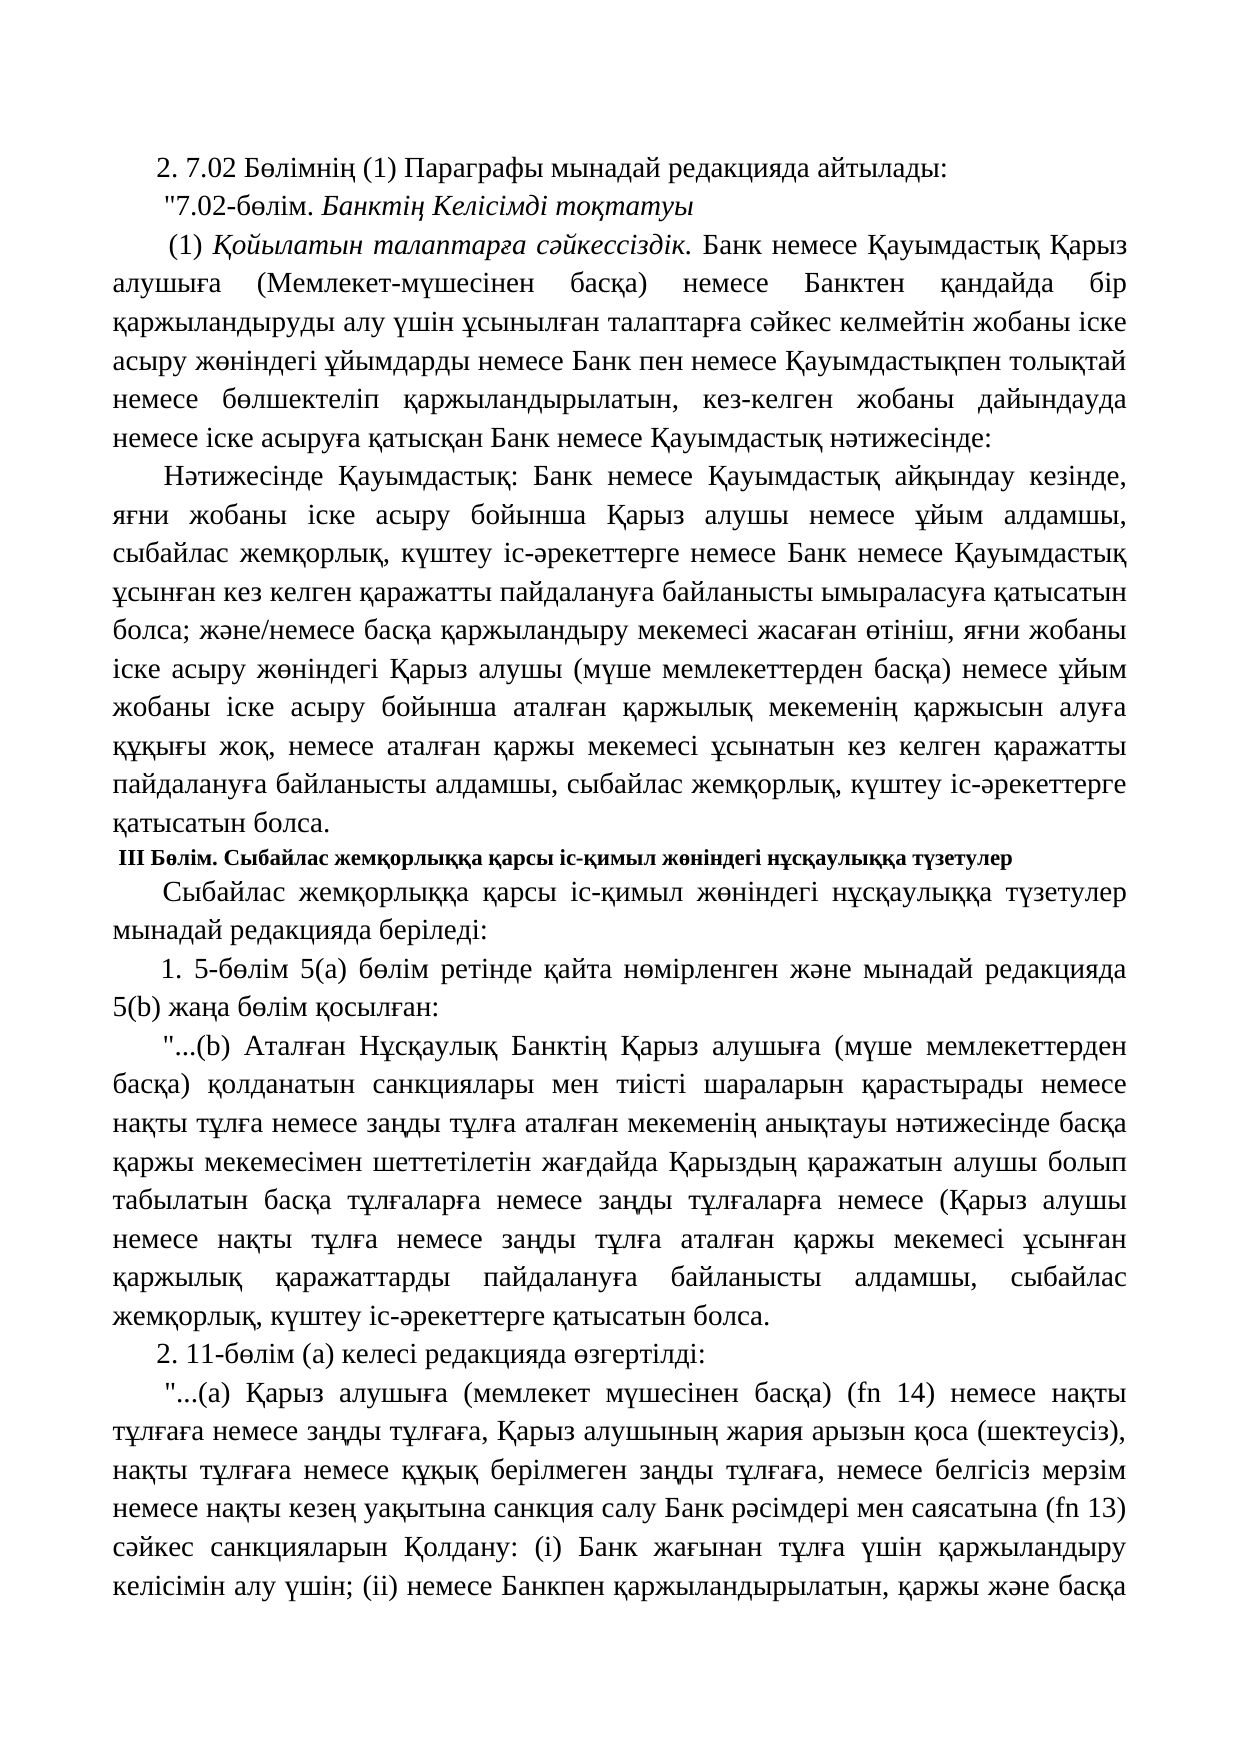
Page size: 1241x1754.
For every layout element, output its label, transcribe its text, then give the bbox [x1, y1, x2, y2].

text 1. 5-бөлім 5(а) бөлім ретінде қайта нөмірленген және мынадай редакцияда 5(b) жаңа бөлім қосылған: [112, 951, 1128, 1023]
text 2. 11-бөлім (а) келесі редакцияда өзгертілді: [112, 1336, 1128, 1370]
text 2. 7.02 Бөлімнің (1) Параграфы мынадай редакцияда айтылады: [112, 150, 1128, 183]
text Сыбайлас жемқорлыққа қарсы іс-қимыл жөніндегі нұсқаулыққа түзетулер мынадай редакцияда беріледі: [112, 874, 1128, 946]
text III Бөлім. Сыбайлас жемқорлыққа қарсы іс-қимыл жөніндегі нұсқаулыққа түзетулер [112, 844, 1128, 870]
text Нәтижесінде Қауымдастық: Банк немесе Қауымдастық айқындау кезінде, яғни жобаны іске асыру бойынша Қарыз алушы немесе ұйым алдамшы, сыбайлас жемқорлық, күштеу іс-әрекеттерге немесе Банк немесе Қауымдастық ұсынған кез келген қаражатты пайдалануға байланысты ымыраласуға қатысатын болса; және/немесе басқа қаржыландыру мекемесі жасаған өтініш, яғни жобаны іске асыру жөніндегі Қарыз алушы (мүше мемлекеттерден басқа) немесе ұйым жобаны іске асыру бойынша аталған қаржылық мекеменің қаржысын алуға құқығы жоқ, немесе аталған қаржы мекемесі ұсынатын кез келген қаражатты пайдалануға байланысты алдамшы, сыбайлас жемқорлық, күштеу іс-әрекеттерге қатысатын болса. [112, 458, 1128, 839]
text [112, 1375, 1128, 1601]
text "...(b) Аталған Нұсқаулық Банктің Қарыз алушыға (мүше мемлекеттерден басқа) қолданатын санкциялары мен тиісті шараларын қарастырады немесе нақты тұлға немесе заңды тұлға аталған мекеменің анықтауы нәтижесінде басқа қаржы мекемесімен шеттетілетін жағдайда Қарыздың қаражатын алушы болып табылатын басқа тұлғаларға немесе заңды тұлғаларға немесе (Қарыз алушы немесе нақты тұлға немесе заңды тұлға аталған қаржы мекемесі ұсынған қаржылық қаражаттарды пайдалануға байланысты алдамшы, сыбайлас жемқорлық, күштеу іс-әрекеттерге қатысатын болса. [112, 1028, 1128, 1331]
text "7.02-бөлім. Банктің Келісімді тоқтатуы [112, 188, 1128, 222]
text (1) Қойылатын талаптарға сәйкессіздік. Банк немесе Қауымдастық Қарыз алушыға (Мемлекет-мүшесінен басқа) немесе Банктен қандайда бір қаржыландыруды алу үшін ұсынылған талаптарға сәйкес келмейтін жобаны іске асыру жөніндегі ұйымдарды немесе Банк пен немесе Қауымдастықпен толықтай немесе бөлшектеліп қаржыландырылатын, кез-келген жобаны дайындауда немесе іске асыруға қатысқан Банк немесе Қауымдастық нәтижесінде: [112, 227, 1128, 453]
